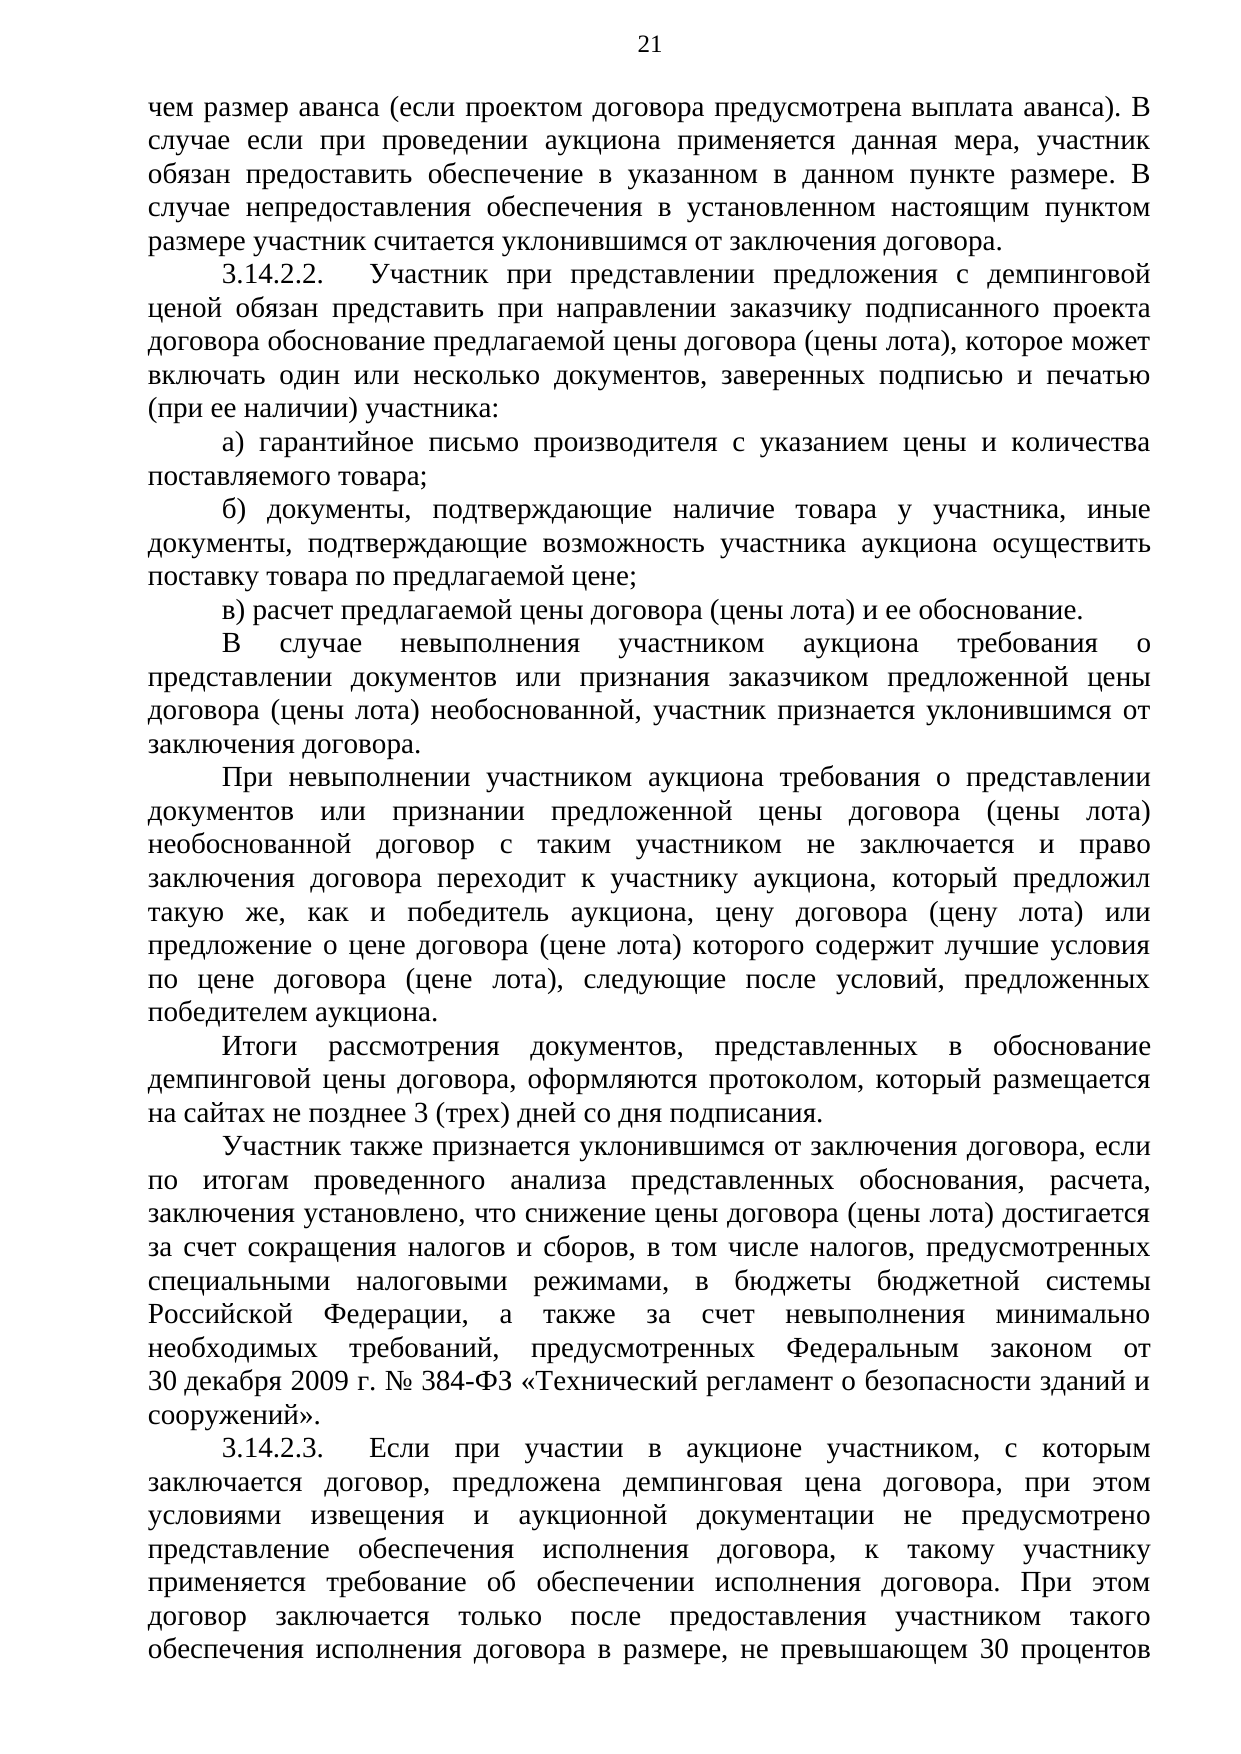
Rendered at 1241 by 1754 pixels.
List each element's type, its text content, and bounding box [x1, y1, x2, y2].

list Участник при представлении предложения с демпинговой ценой обязан представить при направлении заказчику подписанного проекта договора обоснование предлагаемой цены договора (цены лота), которое может включать один или несколько документов, заверенных подписью и печатью (при ее наличии) участника: [148, 256, 1152, 424]
list Участник также признается уклонившимся от заключения договора, если по итогам проведенного анализа представленных обоснования, расчета, заключения установлено, что снижение цены договора (цены лота) достигается за счет сокращения налогов и сборов, в том числе налогов, предусмотренных специальными налоговыми режимами, в бюджеты бюджетной системы Российской Федерации, а также за счет невыполнения минимально необходимых требований, предусмотренных Федеральным законом от 30 декабря 2009 г. № 384-ФЗ «Технический регламент о безопасности зданий и сооружений». [148, 1128, 1152, 1430]
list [148, 1430, 1152, 1665]
list а) гарантийное письмо производителя с указанием цены и количества поставляемого товара; [148, 424, 1152, 491]
list в) расчет предлагаемой цены договора (цены лота) и ее обоснование. [148, 592, 1152, 625]
list В случае невыполнения участником аукциона требования о представлении документов или признания заказчиком предложенной цены договора (цены лота) необоснованной, участник признается уклонившимся от заключения договора. [148, 625, 1152, 759]
list Итоги рассмотрения документов, представленных в обоснование демпинговой цены договора, оформляются протоколом, который размещается на сайтах не позднее 3 (трех) дней со дня подписания. [148, 1028, 1152, 1128]
list При невыполнении участником аукциона требования о представлении документов или признании предложенной цены договора (цены лота) необоснованной договор с таким участником не заключается и право заключения договора переходит к участнику аукциона, который предложил такую же, как и победитель аукциона, цену договора (цену лота) или предложение о цене договора (цене лота) которого содержит лучшие условия по цене договора (цене лота), следующие после условий, предложенных победителем аукциона. [148, 759, 1152, 1028]
list б) документы, подтверждающие наличие товара у участника, иные документы, подтверждающие возможность участника аукциона осуществить поставку товара по предлагаемой цене; [148, 491, 1152, 592]
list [148, 89, 1152, 256]
